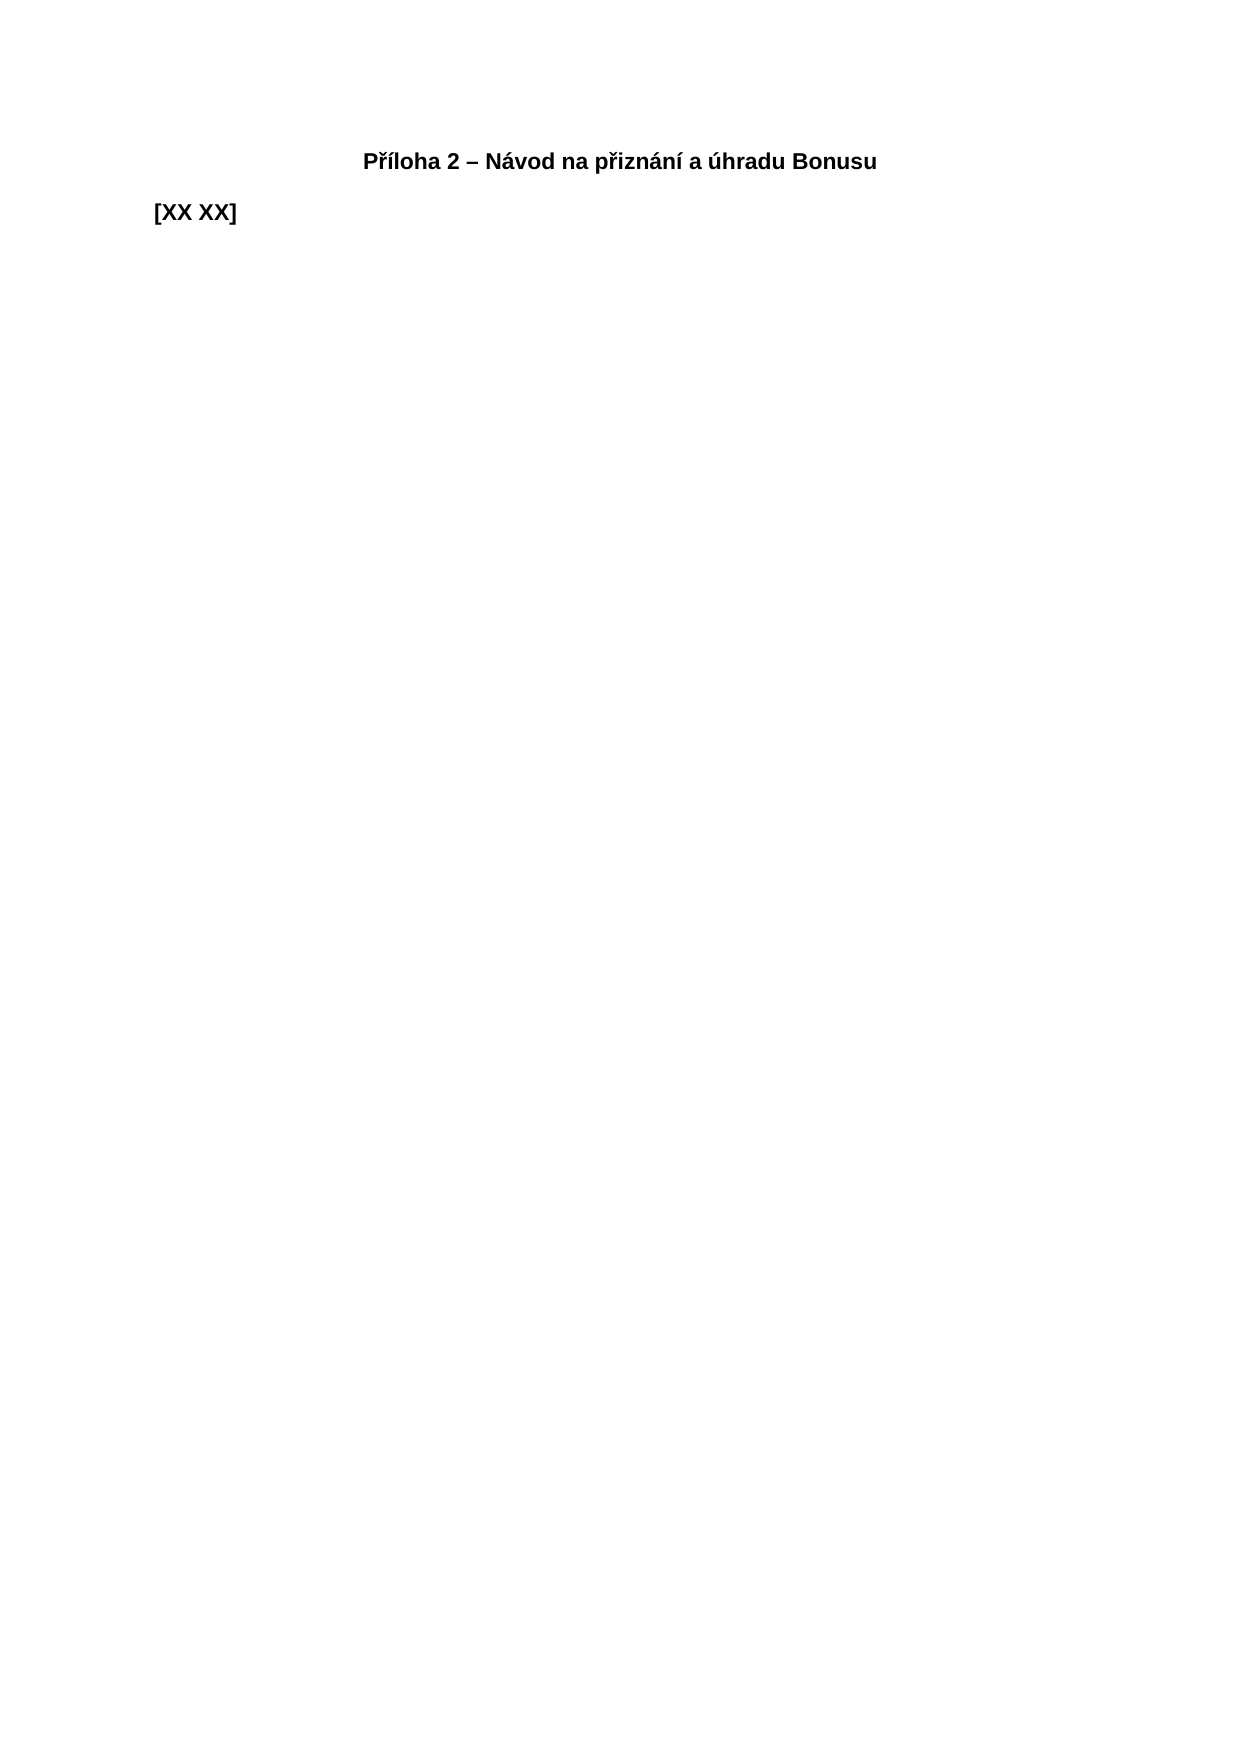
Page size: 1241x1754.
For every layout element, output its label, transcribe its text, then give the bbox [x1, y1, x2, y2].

text [XX XX] [148, 199, 1093, 225]
text Příloha 2 – Návod na přiznání a úhradu Bonusu [148, 148, 1093, 174]
